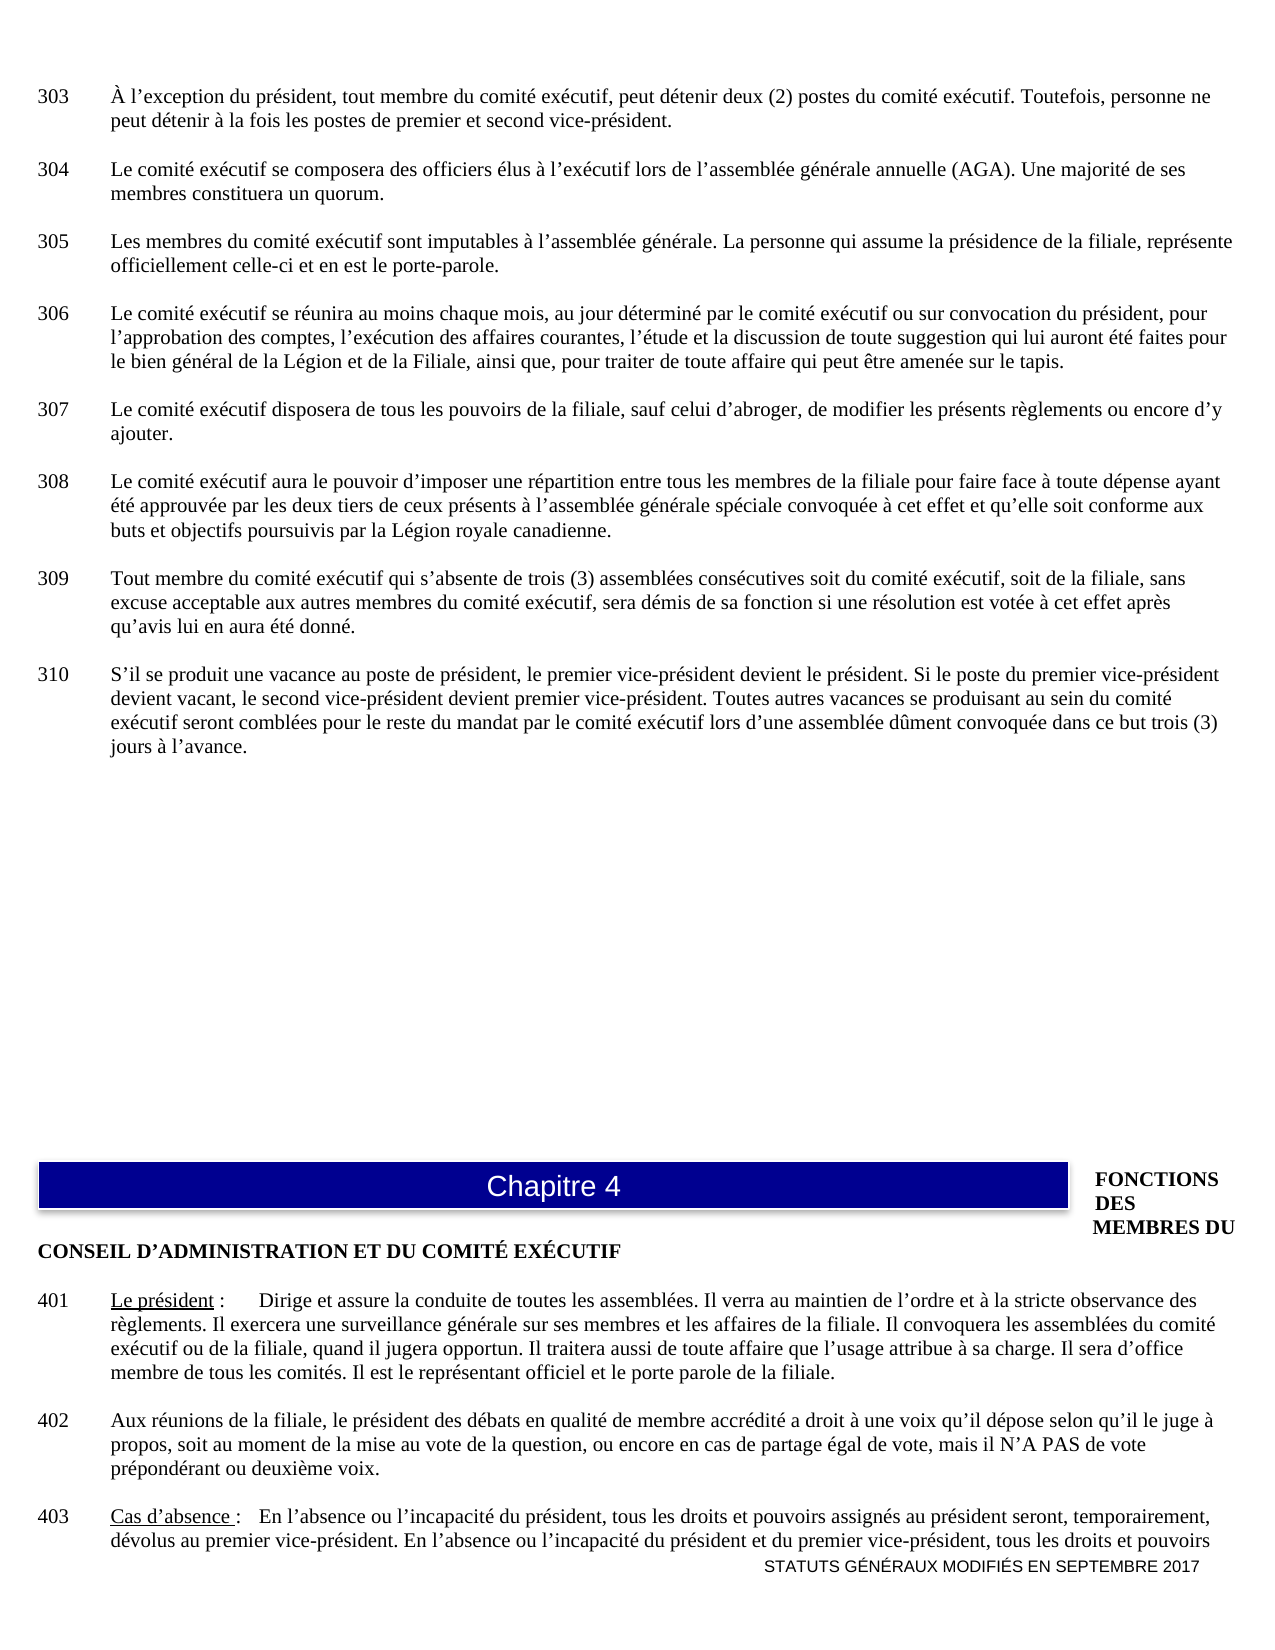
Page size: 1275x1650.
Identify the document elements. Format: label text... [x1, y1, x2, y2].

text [37, 1504, 1237, 1552]
text FONCTIONS DES MEMBRES DU CONSEIL D’ADMINISTRATION ET DU COMITÉ EXÉCUTIF [37, 1167, 1237, 1263]
text 303 À l’exception du président, tout membre du comité exécutif, peut détenir deux (2) postes du comité exécutif. Toutefois, personne ne peut détenir à la fois les postes de premier et second vice-président. [37, 84, 1237, 132]
text 308 Le comité exécutif aura le pouvoir d’imposer une répartition entre tous les membres de la filiale pour faire face à toute dépense ayant été approuvée par les deux tiers de ceux présents à l’assemblée générale spéciale convoquée à cet effet et qu’elle soit conforme aux buts et objectifs poursuivis par la Légion royale canadienne. [37, 469, 1237, 542]
text 304 Le comité exécutif se composera des officiers élus à l’exécutif lors de l’assemblée générale annuelle (AGA). Une majorité de ses membres constituera un quorum. [37, 157, 1237, 205]
text 310 S’il se produit une vacance au poste de président, le premier vice-président devient le président. Si le poste du premier vice-président devient vacant, le second vice-président devient premier vice-président. Toutes autres vacances se produisant au sein du comité exécutif seront comblées pour le reste du mandat par le comité exécutif lors d’une assemblée dûment convoquée dans ce but trois (3) jours à l’avance. [37, 662, 1237, 758]
text 307 Le comité exécutif disposera de tous les pouvoirs de la filiale, sauf celui d’abroger, de modifier les présents règlements ou encore d’y ajouter. [37, 397, 1237, 445]
text 309 Tout membre du comité exécutif qui s’absente de trois (3) assemblées consécutives soit du comité exécutif, soit de la filiale, sans excuse acceptable aux autres membres du comité exécutif, sera démis de sa fonction si une résolution est votée à cet effet après qu’avis lui en aura été donné. [37, 566, 1237, 638]
text 306 Le comité exécutif se réunira au moins chaque mois, au jour déterminé par le comité exécutif ou sur convocation du président, pour l’approbation des comptes, l’exécution des affaires courantes, l’étude et la discussion de toute suggestion qui lui auront été faites pour le bien général de la Légion et de la Filiale, ainsi que, pour traiter de toute affaire qui peut être amenée sur le tapis. [37, 301, 1237, 373]
text 401 Le président : Dirige et assure la conduite de toutes les assemblées. Il verra au maintien de l’ordre et à la stricte observance des règlements. Il exercera une surveillance générale sur ses membres et les affaires de la filiale. Il convoquera les assemblées du comité exécutif ou de la filiale, quand il jugera opportun. Il traitera aussi de toute affaire que l’usage attribue à sa charge. Il sera d’office membre de tous les comités. Il est le représentant officiel et le porte parole de la filiale. [37, 1287, 1237, 1384]
text 305 Les membres du comité exécutif sont imputables à l’assemblée générale. La personne qui assume la présidence de la filiale, représente officiellement celle-ci et en est le porte-parole. [37, 229, 1237, 277]
text 402 Aux réunions de la filiale, le président des débats en qualité de membre accrédité a droit à une voix qu’il dépose selon qu’il le juge à propos, soit au moment de la mise au vote de la question, ou encore en cas de partage égal de vote, mais il N’A PAS de vote prépondérant ou deuxième voix. [37, 1408, 1237, 1480]
